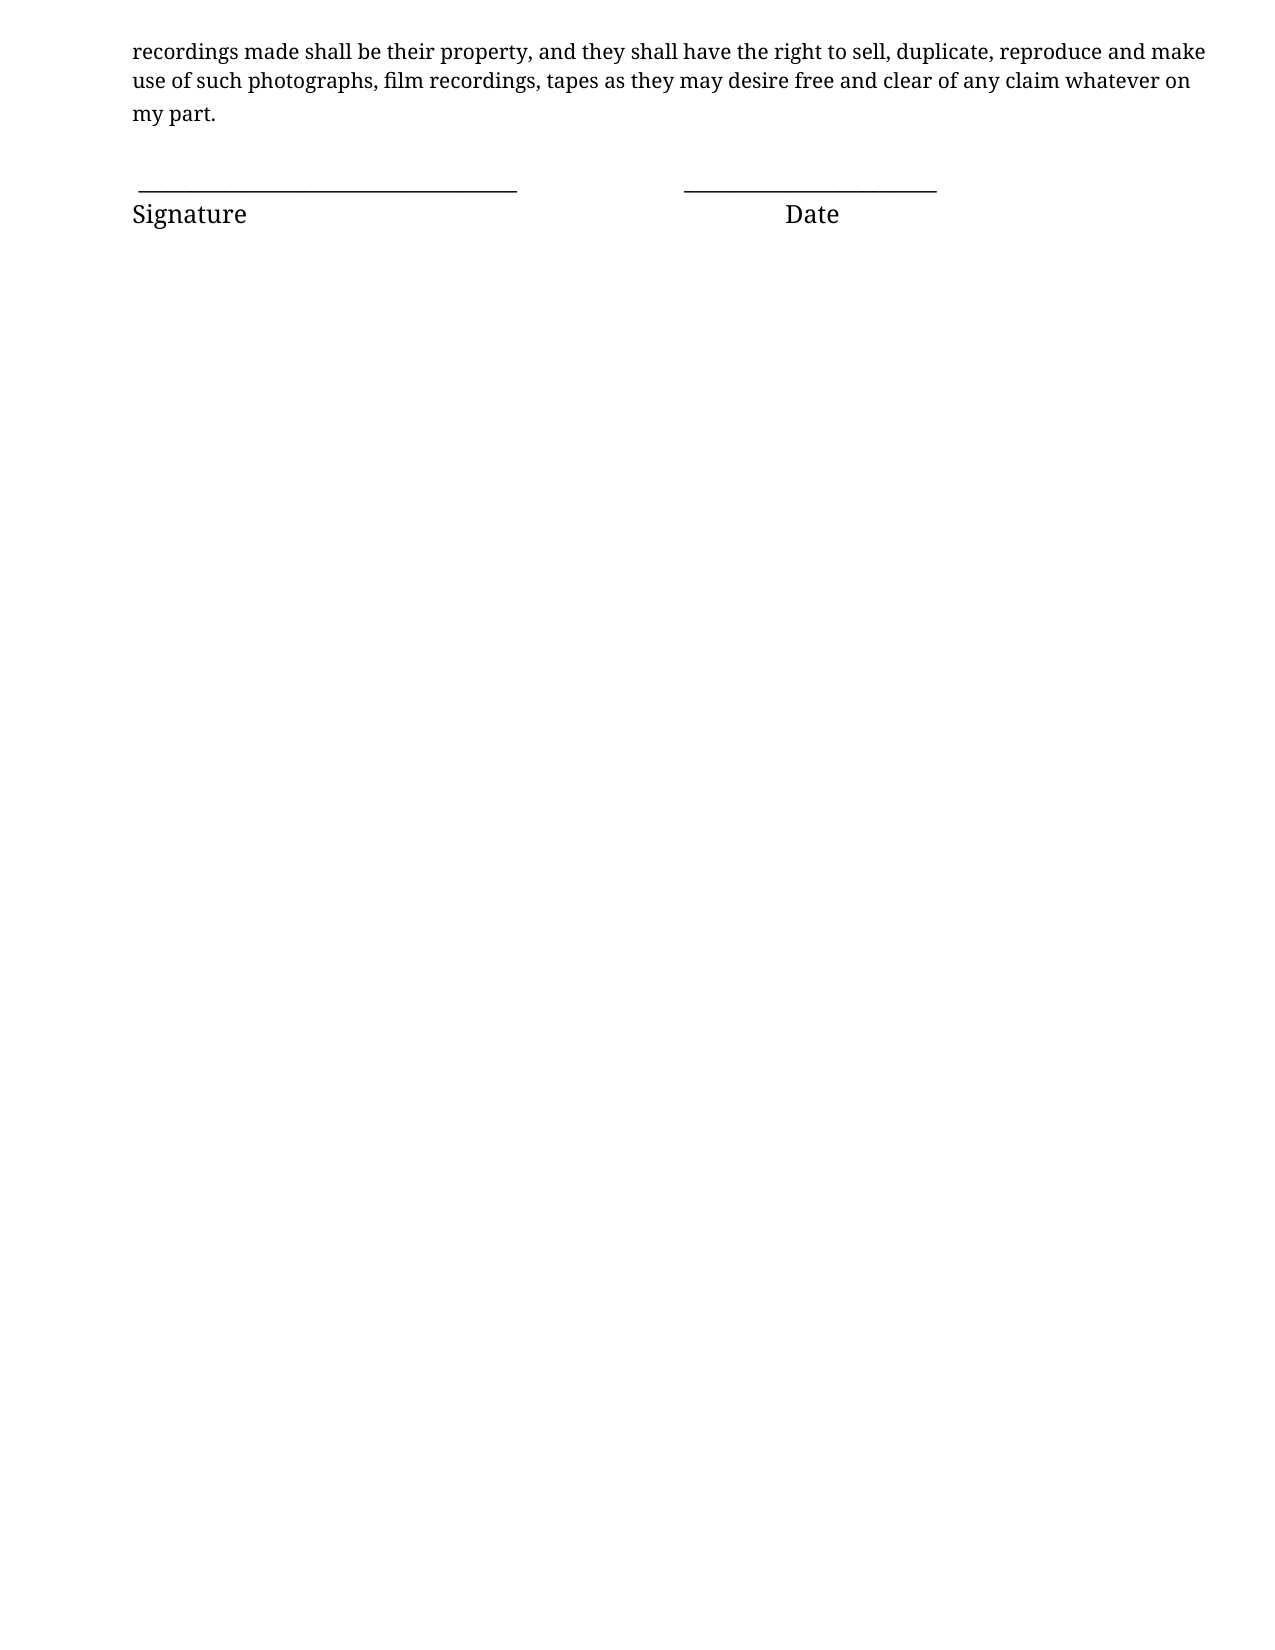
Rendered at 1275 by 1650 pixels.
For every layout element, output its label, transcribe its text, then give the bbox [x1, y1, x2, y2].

text _________________________________ ______________________ [94, 162, 1181, 197]
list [94, 37, 1209, 128]
text Signature Date [94, 197, 1181, 231]
